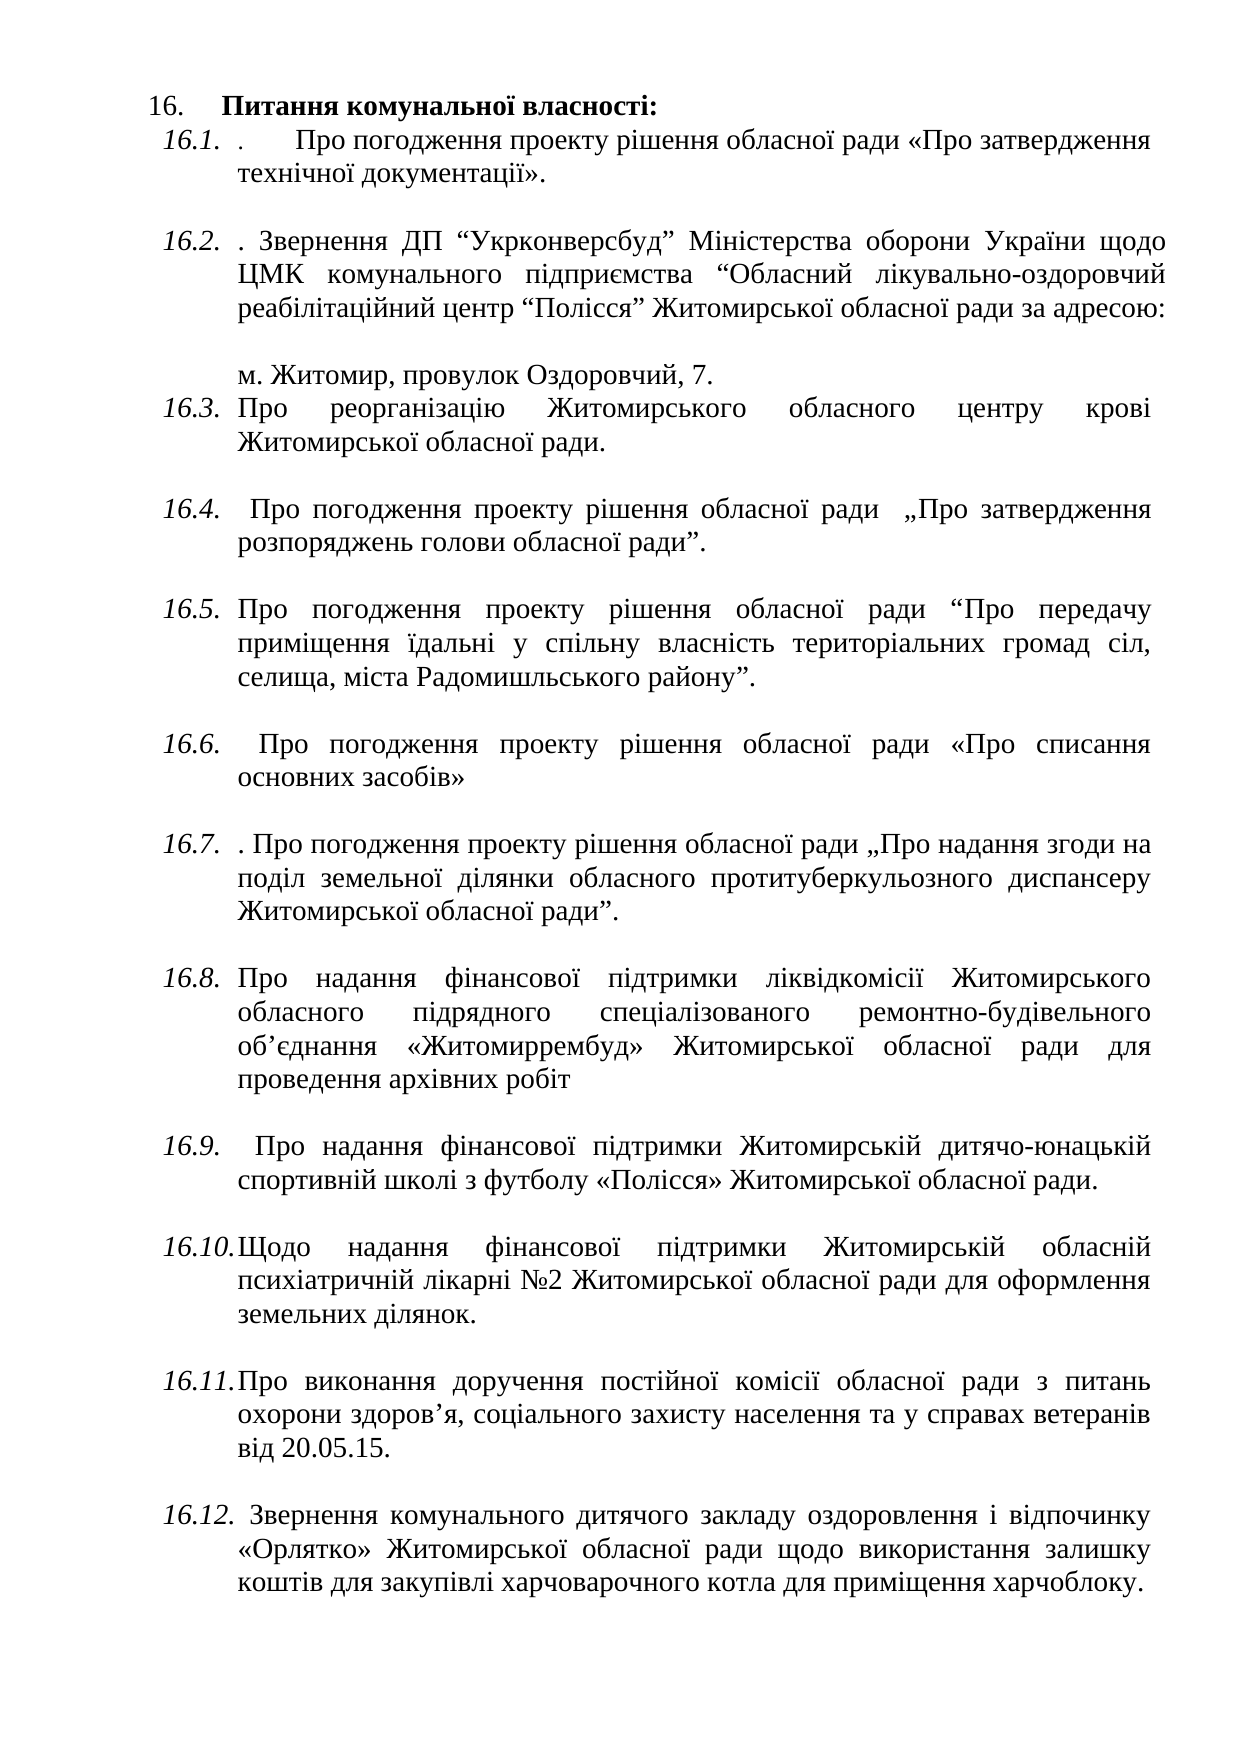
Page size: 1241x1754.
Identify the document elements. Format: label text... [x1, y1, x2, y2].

list . Про погодження проекту рішення обласної ради «Про затвердження технічної документації». [162, 122, 1152, 189]
list Про надання фінансової підтримки ліквідкомісії Житомирського обласного підрядного спеціалізованого ремонтно-будівельного об’єднання «Житомиррембуд» Житомирської обласної ради для проведення архівних робіт [162, 961, 1152, 1095]
list . Про погодження проекту рішення обласної ради „Про надання згоди на поділ земельної ділянки обласного протитуберкульозного диспансеру Житомирської обласної ради”. [162, 826, 1152, 927]
list Про погодження проекту рішення обласної ради „Про затвердження розпоряджень голови обласної ради”. [162, 491, 1152, 558]
list Про реорганізацію Житомирського обласного центру крові Житомирської обласної ради. [162, 390, 1152, 457]
list Питання комунальної власності: [148, 88, 1152, 122]
list . Звернення ДП “Укрконверсбуд” Міністерства оборони України щодо ЦМК комунального підприємства “Обласний лікувально-оздоровчий реабілітаційний центр “Полісся” Житомирської обласної ради за адресою: м. Житомир, провулок Оздоровчий, 7. [148, 223, 1152, 390]
list Про виконання доручення постійної комісії обласної ради з питань охорони здоров’я, соціального захисту населення та у справах ветеранів від 20.05.15. [162, 1363, 1152, 1464]
list Про погодження проекту рішення обласної ради “Про передачу приміщення їдальні у спільну власність територіальних громад сіл, селища, міста Радомишльського району”. [162, 592, 1152, 692]
list Щодо надання фінансової підтримки Житомирській обласній психіатричній лікарні №2 Житомирської обласної ради для оформлення земельних ділянок. [162, 1229, 1152, 1329]
list Звернення комунального дитячого закладу оздоровлення і відпочинку «Орлятко» Житомирської обласної ради щодо використання залишку коштів для закупівлі харчоварочного котла для приміщення харчоблоку. [162, 1497, 1152, 1598]
list Про погодження проекту рішення обласної ради «Про списання основних засобів» [162, 726, 1152, 793]
list Про надання фінансової підтримки Житомирській дитячо-юнацькій спортивній школі з футболу «Полісся» Житомирської обласної ради. [162, 1128, 1152, 1195]
